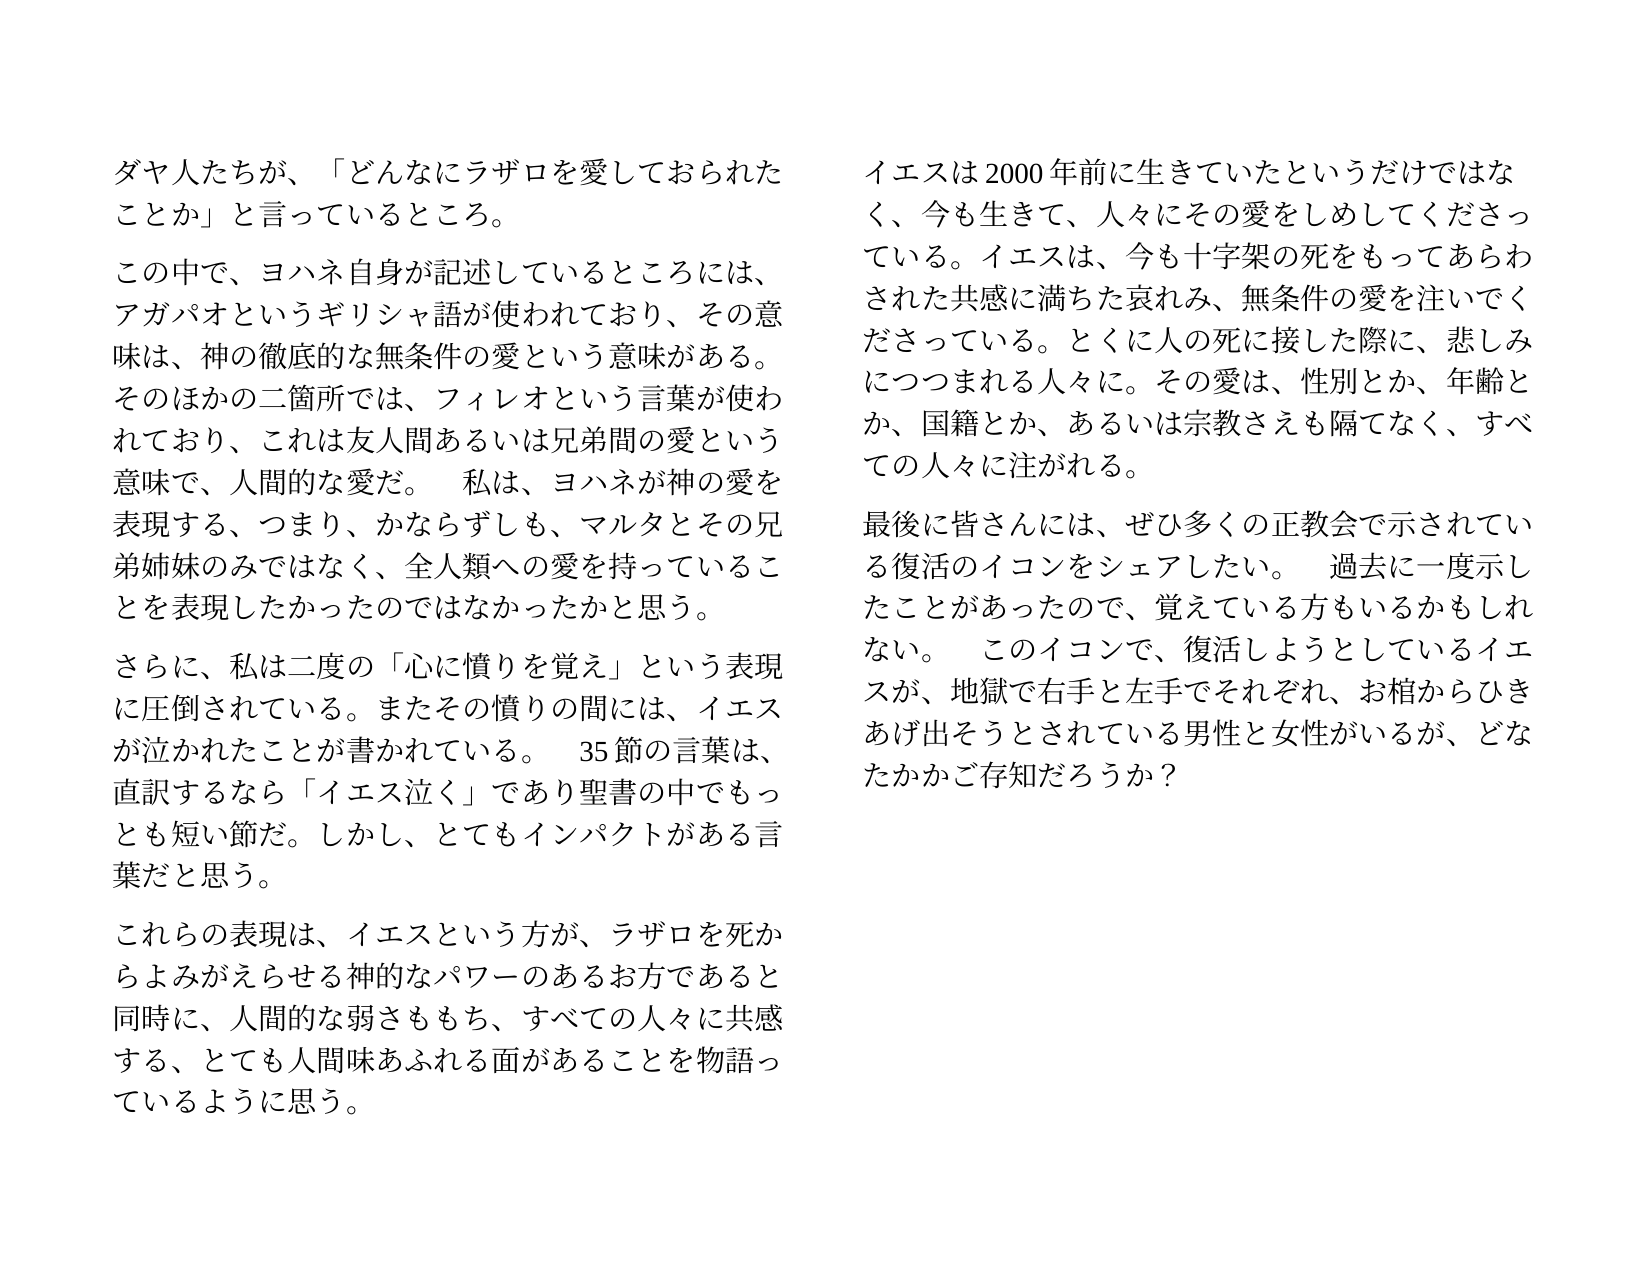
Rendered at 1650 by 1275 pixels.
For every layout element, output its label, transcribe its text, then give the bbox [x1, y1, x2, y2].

text イエスは2000年前に生きていたというだけではなく、今も生きて、人々にその愛をしめしてくださっている。イエスは、今も十字架の死をもってあらわされた共感に満ちた哀れみ、無条件の愛を注いでくださっている。とくに人の死に接した際に、悲しみにつつまれる人々に。その愛は、性別とか、年齢とか、国籍とか、あるいは宗教さえも隔てなく、すべての人々に注がれる。 [862, 150, 1537, 485]
text さらに、私は二度の「心に憤りを覚え」という表現に圧倒されている。またその憤りの間には、イエスが泣かれたことが書かれている。 35節の言葉は、直訳するなら「イエス泣く」であり聖書の中でもっとも短い節だ。しかし、とてもインパクトがある言葉だと思う。 [112, 644, 787, 895]
text これらの表現は、イエスという方が、ラザロを死からよみがえらせる神的なパワーのあるお方であると同時に、人間的な弱さももち、すべての人々に共感する、とても人間味あふれる面があることを物語っているように思う。 [112, 912, 787, 1121]
text 最後に皆さんには、ぜひ多くの正教会で示されている復活のイコンをシェアしたい。 過去に一度示したことがあったので、覚えている方もいるかもしれない。 このイコンで、復活しようとしているイエスが、地獄で右手と左手でそれぞれ、お棺からひきあげ出そうとされている男性と女性がいるが、どなたかかご存知だろうか？ [862, 502, 1537, 795]
text この中で、ヨハネ自身が記述しているところには、アガパオというギリシャ語が使われており、その意味は、神の徹底的な無条件の愛という意味がある。そのほかの二箇所では、フィレオという言葉が使われており、これは友人間あるいは兄弟間の愛という意味で、人間的な愛だ。 私は、ヨハネが神の愛を表現する、つまり、かならずしも、マルタとその兄弟姉妹のみではなく、全人類への愛を持っていることを表現したかったのではなかったかと思う。 [112, 250, 787, 627]
